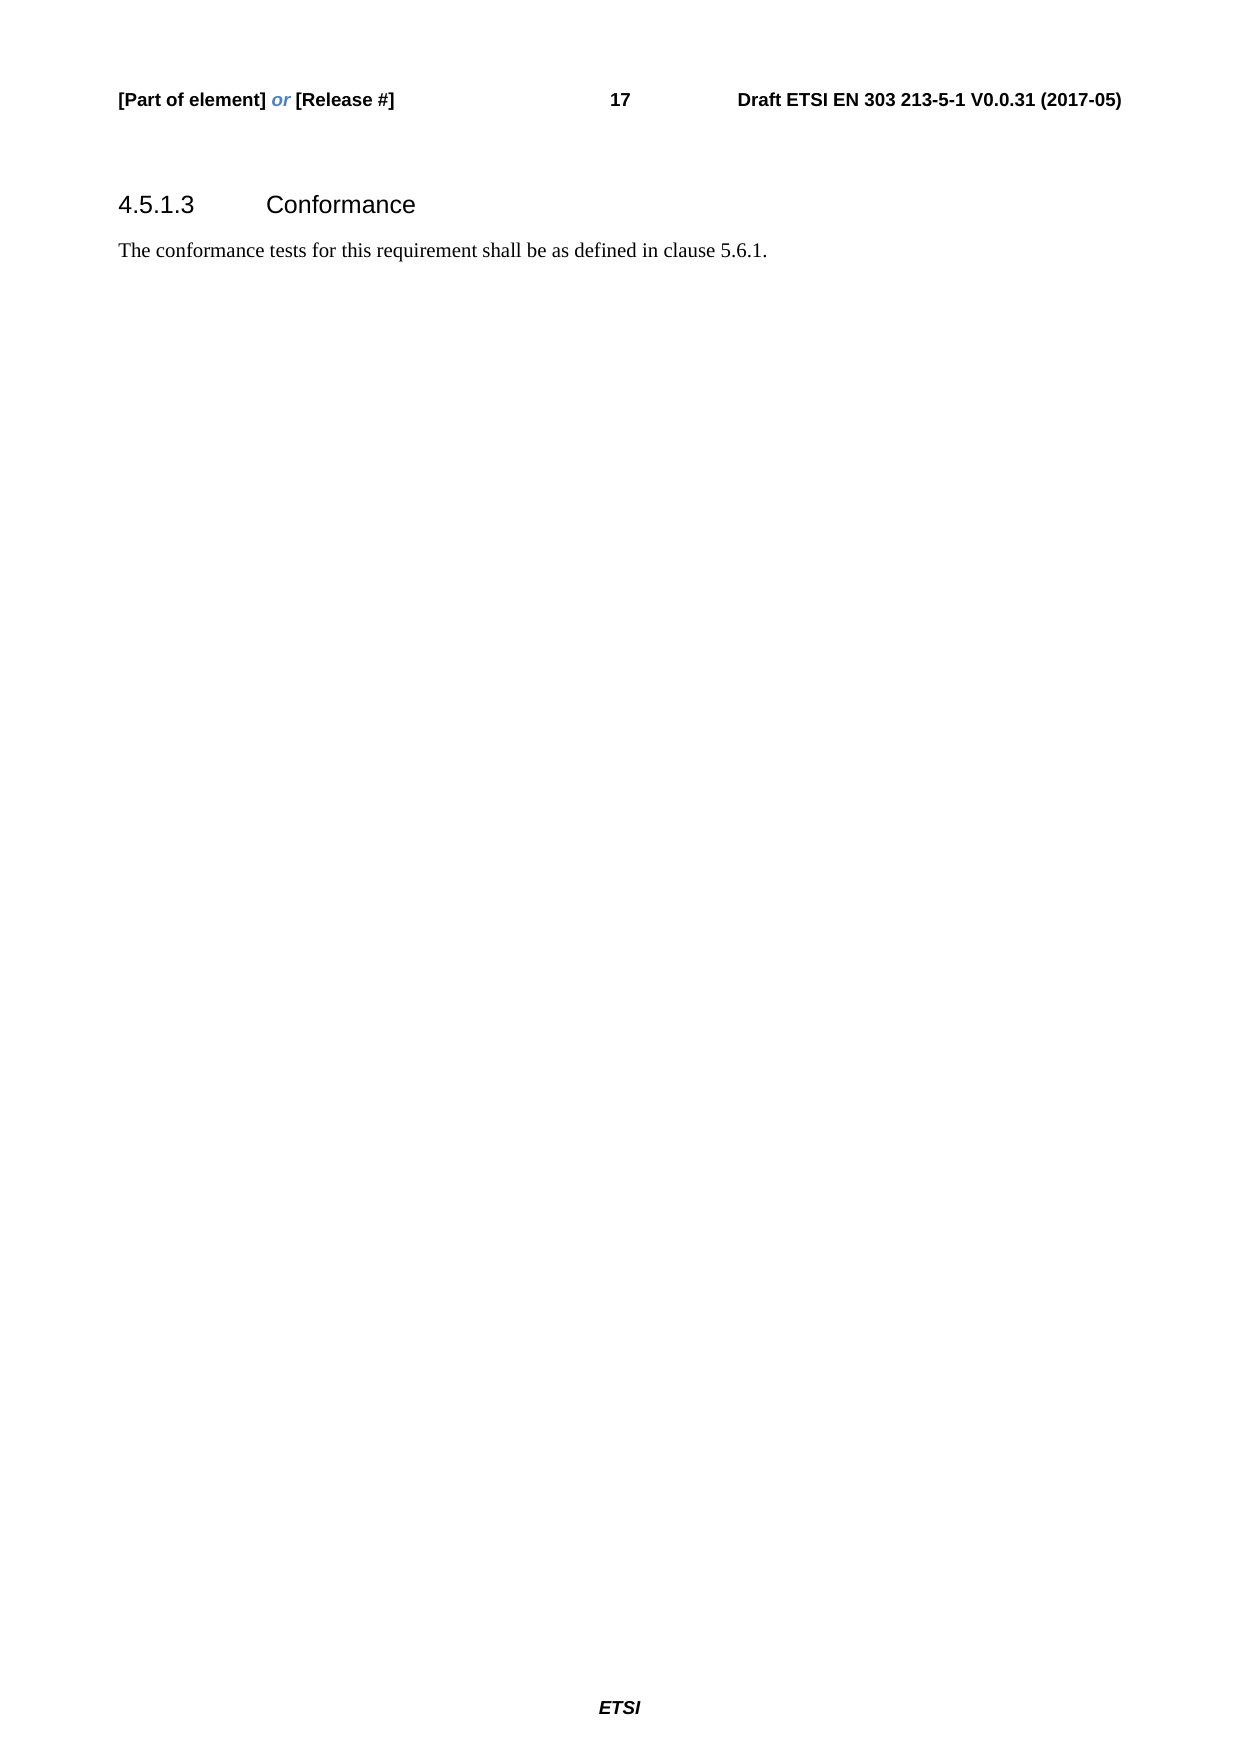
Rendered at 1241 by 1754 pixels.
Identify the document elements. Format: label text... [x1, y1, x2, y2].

subtitle 4.5.1.3 Conformance [118, 190, 1122, 219]
text The conformance tests for this requirement shall be as defined in clause 5.6.1. [118, 238, 1122, 262]
